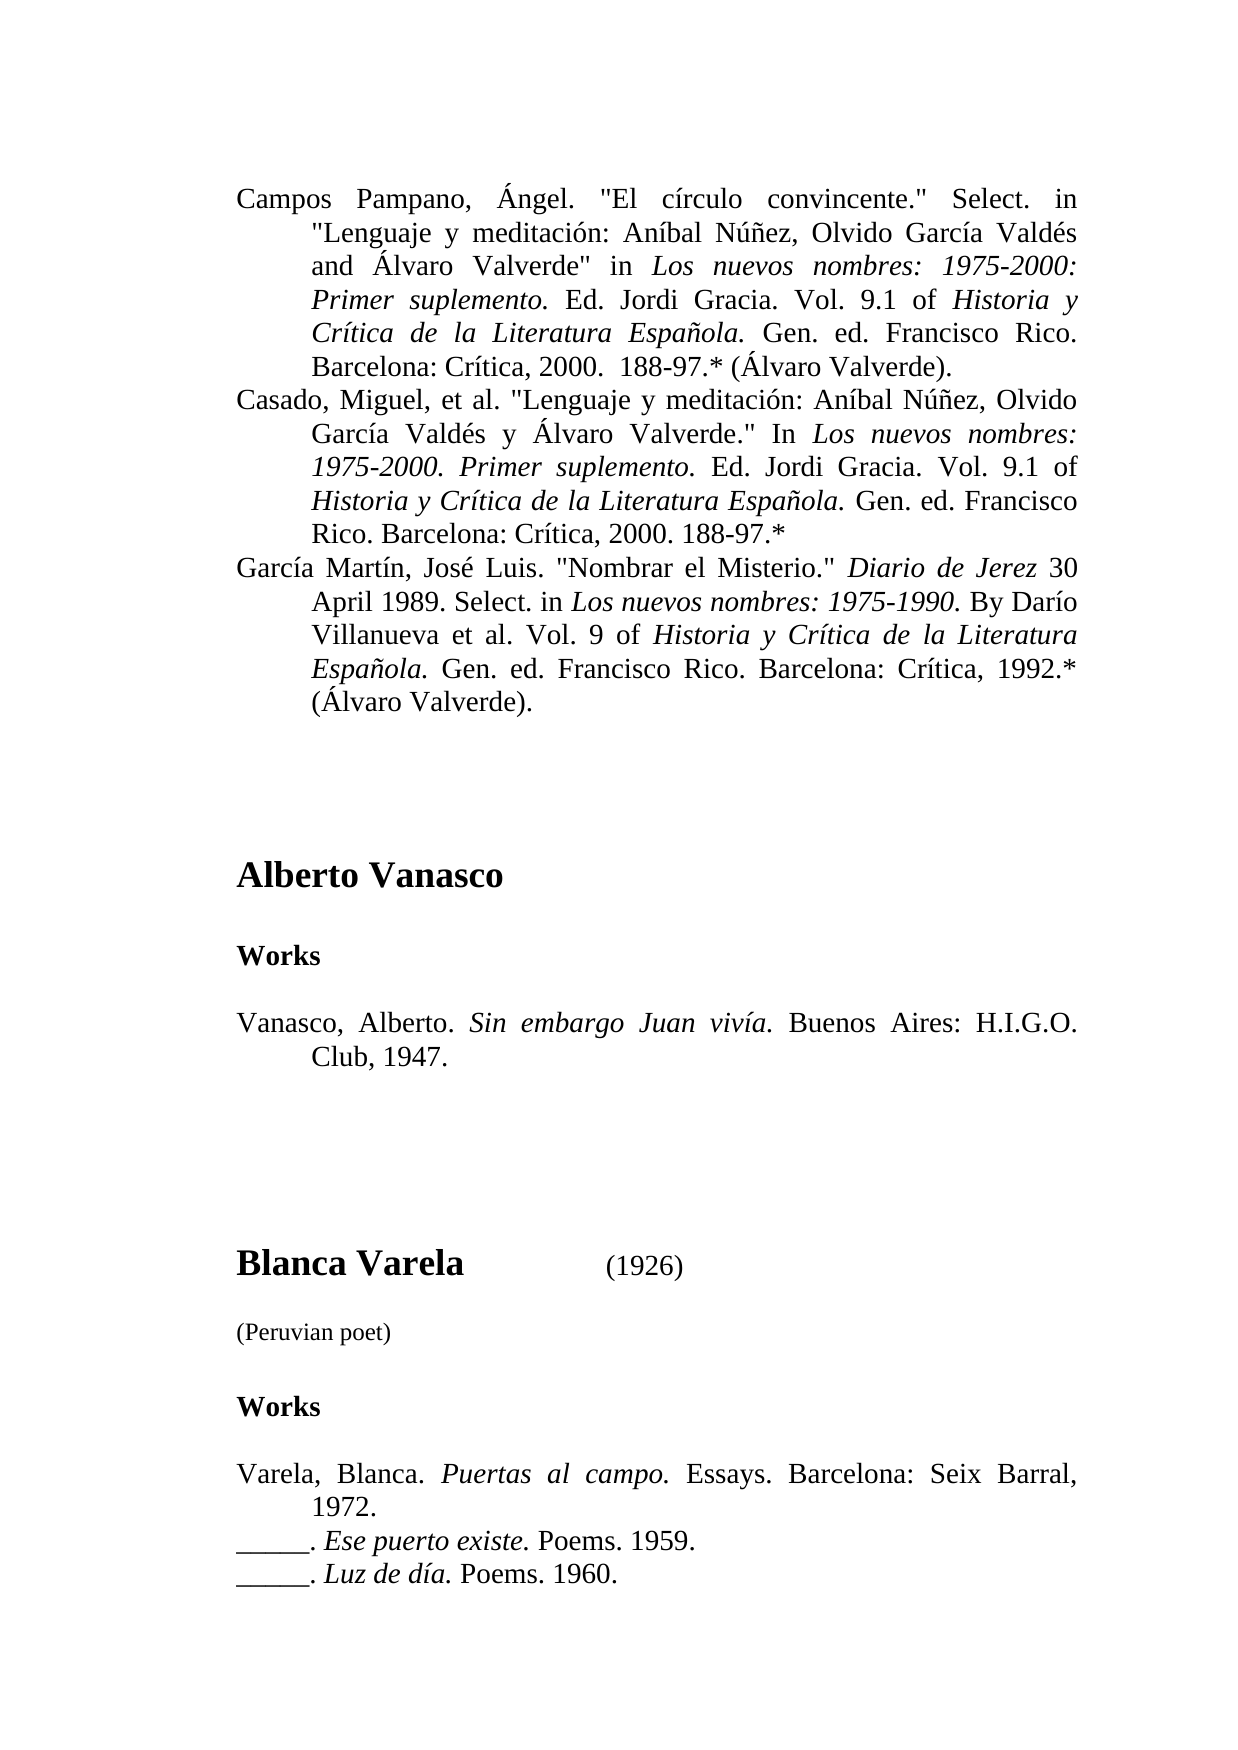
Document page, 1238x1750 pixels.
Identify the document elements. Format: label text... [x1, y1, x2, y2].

text Works [236, 938, 1078, 972]
text Blanca Varela (1926) [236, 1240, 1078, 1283]
text García Martín, José Luis. "Nombrar el Misterio." Diario de Jerez 30 April 1989. Select. in Los nuevos nombres: 1975-1990. By Darío Villanueva et al. Vol. 9 of Historia y Crítica de la Literatura Española. Gen. ed. Francisco Rico. Barcelona: Crítica, 1992.* (Álvaro Valverde). [236, 550, 1078, 718]
text Varela, Blanca. Puertas al campo. Essays. Barcelona: Seix Barral, 1972. [236, 1456, 1078, 1523]
text Campos Pampano, Ángel. "El círculo convincente." Select. in "Lenguaje y meditación: Aníbal Núñez, Olvido García Valdés and Álvaro Valverde" in Los nuevos nombres: 1975-2000: Primer suplemento. Ed. Jordi Gracia. Vol. 9.1 of Historia y Crítica de la Literatura Española. Gen. ed. Francisco Rico. Barcelona: Crítica, 2000. 188-97.* (Álvaro Valverde). [236, 181, 1078, 382]
text (Peruvian poet) [236, 1317, 1078, 1346]
text _____. Ese puerto existe. Poems. 1959. [236, 1523, 1078, 1556]
text Casado, Miguel, et al. "Lenguaje y meditación: Aníbal Núñez, Olvido García Valdés y Álvaro Valverde." In Los nuevos nombres: 1975-2000. Primer suplemento. Ed. Jordi Gracia. Vol. 9.1 of Historia y Crítica de la Literatura Española. Gen. ed. Francisco Rico. Barcelona: Crítica, 2000. 188-97.* [236, 382, 1078, 550]
text Works [236, 1389, 1078, 1422]
text Alberto Vanasco [236, 852, 1078, 895]
text Vanasco, Alberto. Sin embargo Juan vivía. Buenos Aires: H.I.G.O. Club, 1947. [236, 1005, 1078, 1072]
text _____. Luz de día. Poems. 1960. [236, 1556, 1078, 1590]
